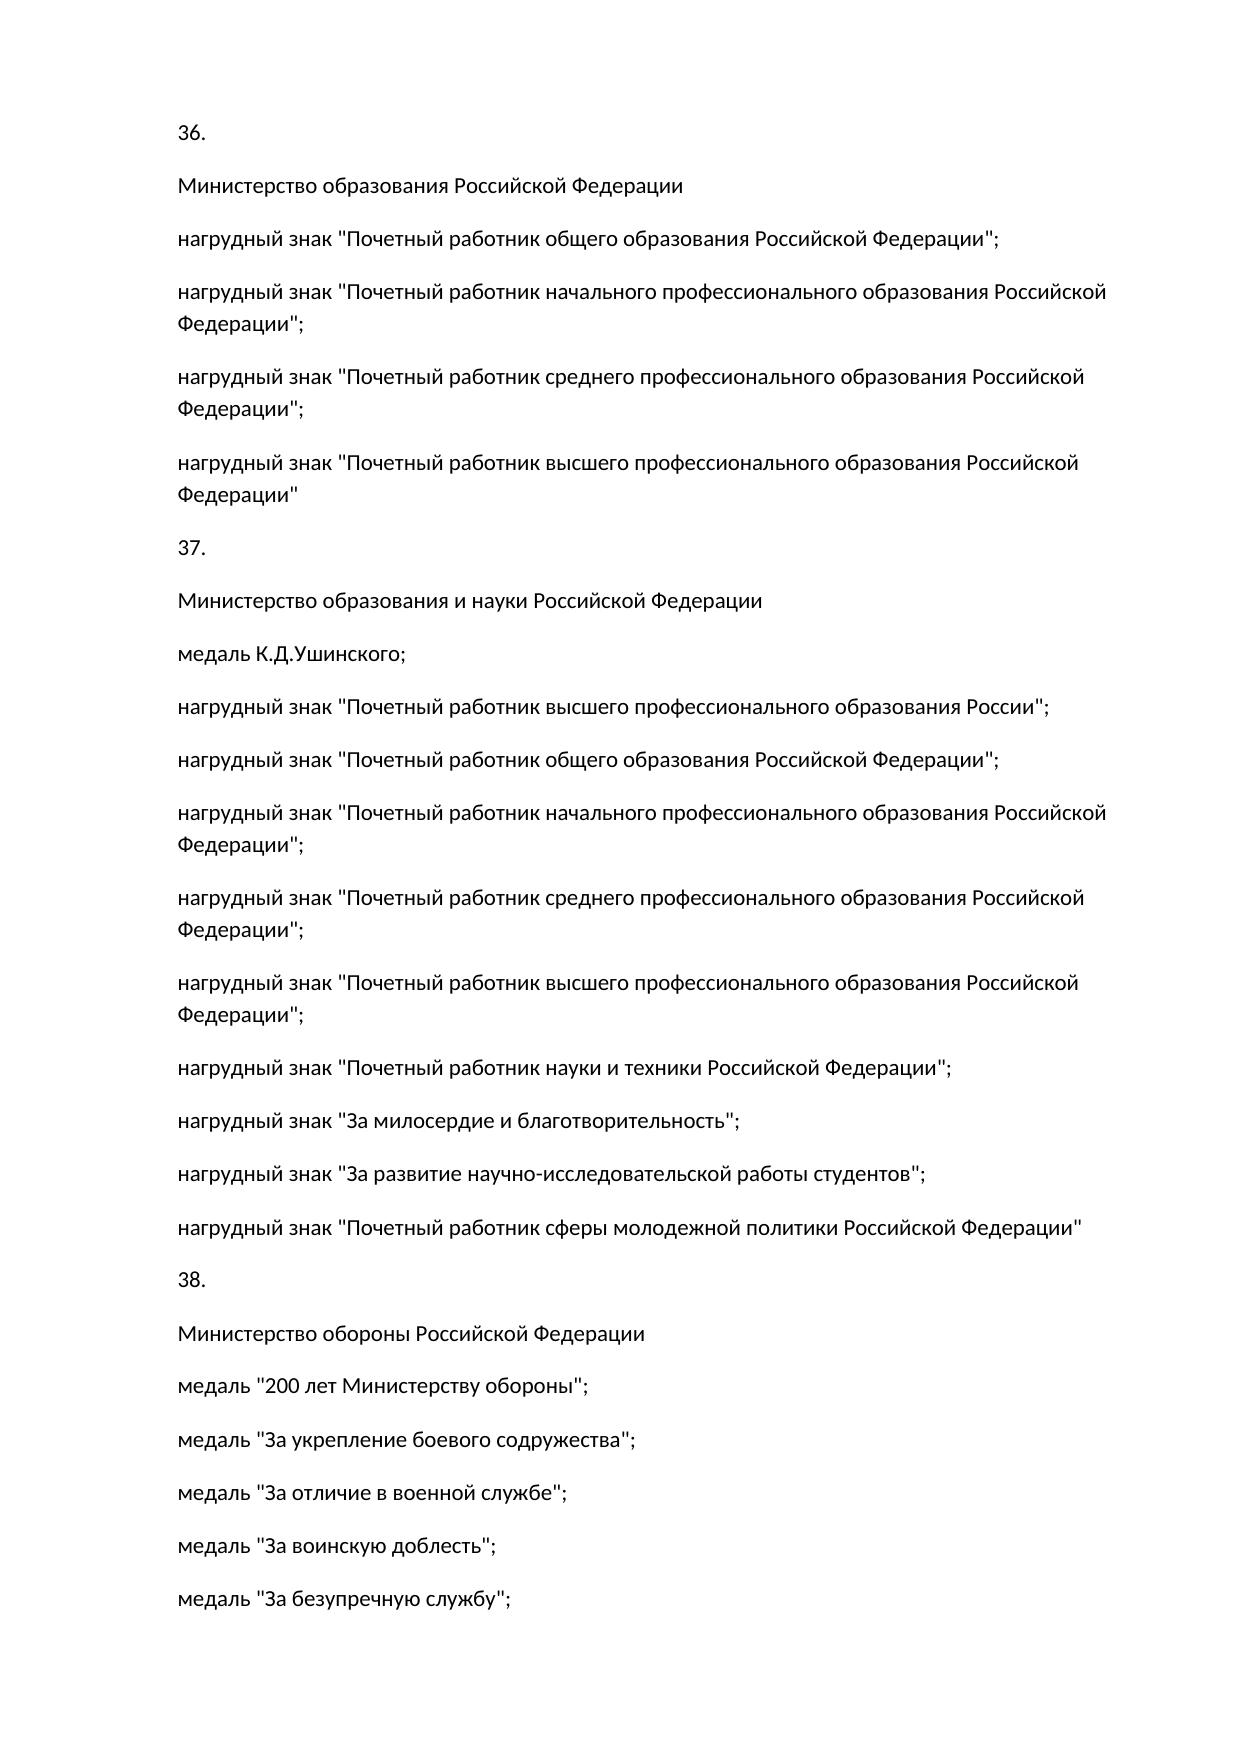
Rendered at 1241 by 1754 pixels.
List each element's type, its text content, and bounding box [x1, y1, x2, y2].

text нагрудный знак "Почетный работник среднего профессионального образования Российской Федерации"; [177, 362, 1152, 423]
text медаль К.Д.Ушинского; [177, 639, 1152, 667]
text нагрудный знак "Почетный работник среднего профессионального образования Российской Федерации"; [177, 883, 1152, 943]
text нагрудный знак "Почетный работник науки и техники Российской Федерации"; [177, 1053, 1152, 1082]
text нагрудный знак "Почетный работник общего образования Российской Федерации"; [177, 224, 1152, 252]
text нагрудный знак "За милосердие и благотворительность"; [177, 1107, 1152, 1134]
text нагрудный знак "Почетный работник высшего профессионального образования России"; [177, 692, 1152, 720]
text нагрудный знак "Почетный работник сферы молодежной политики Российской Федерации" [177, 1213, 1152, 1241]
text нагрудный знак "Почетный работник высшего профессионального образования Российской Федерации"; [177, 968, 1152, 1028]
text медаль "200 лет Министерству обороны"; [177, 1372, 1152, 1400]
text медаль "За безупречную службу"; [177, 1584, 1152, 1612]
text нагрудный знак "Почетный работник начального профессионального образования Российской Федерации"; [177, 798, 1152, 858]
text Министерство обороны Российской Федерации [177, 1319, 1152, 1347]
text нагрудный знак "Почетный работник общего образования Российской Федерации"; [177, 745, 1152, 773]
text 38. [177, 1266, 1152, 1294]
text нагрудный знак "За развитие научно-исследовательской работы студентов"; [177, 1159, 1152, 1188]
text медаль "За воинскую доблесть"; [177, 1531, 1152, 1559]
text Министерство образования Российской Федерации [177, 171, 1152, 199]
text медаль "За отличие в военной службе"; [177, 1478, 1152, 1506]
text Министерство образования и науки Российской Федерации [177, 586, 1152, 614]
text нагрудный знак "Почетный работник начального профессионального образования Российской Федерации"; [177, 277, 1152, 337]
text 37. [177, 533, 1152, 561]
text нагрудный знак "Почетный работник высшего профессионального образования Российской Федерации" [177, 448, 1152, 508]
text 36. [177, 118, 1152, 146]
text медаль "За укрепление боевого содружества"; [177, 1425, 1152, 1453]
